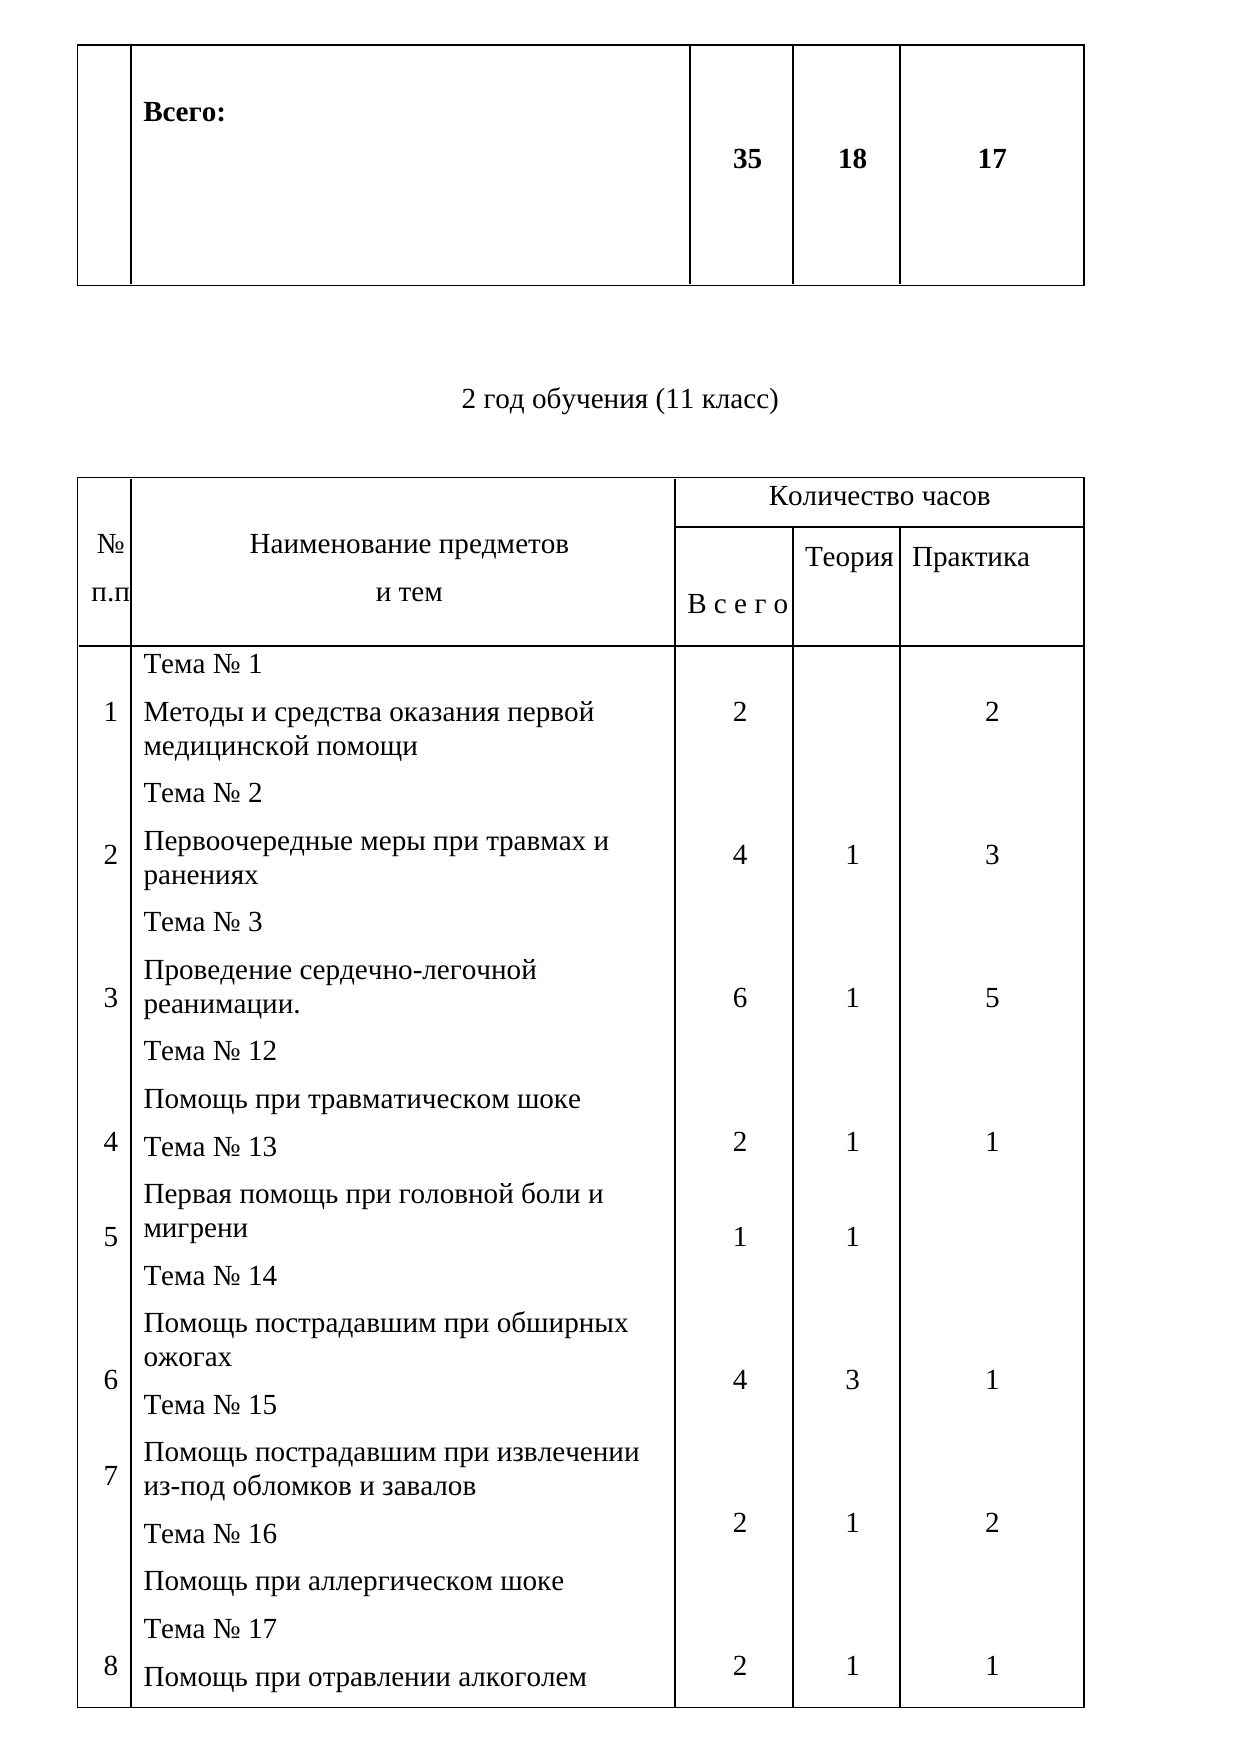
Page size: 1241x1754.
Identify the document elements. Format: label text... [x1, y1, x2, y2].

table_header Наименование предметов и тем [132, 478, 675, 645]
table_cell Практика [901, 528, 1083, 645]
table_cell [901, 46, 1083, 284]
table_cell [132, 647, 674, 1707]
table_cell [794, 647, 899, 1707]
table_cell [132, 46, 689, 284]
table_cell В с е г о [676, 528, 792, 645]
text 2 год обучения (11 класс) [89, 381, 1152, 415]
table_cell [676, 647, 792, 1707]
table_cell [794, 46, 899, 284]
table_header № п.п [78, 478, 131, 645]
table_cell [78, 46, 130, 284]
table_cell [901, 647, 1083, 1707]
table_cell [78, 646, 130, 1707]
table_cell Теория [794, 528, 899, 645]
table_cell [691, 46, 792, 284]
table_header Количество часов [676, 478, 1083, 526]
